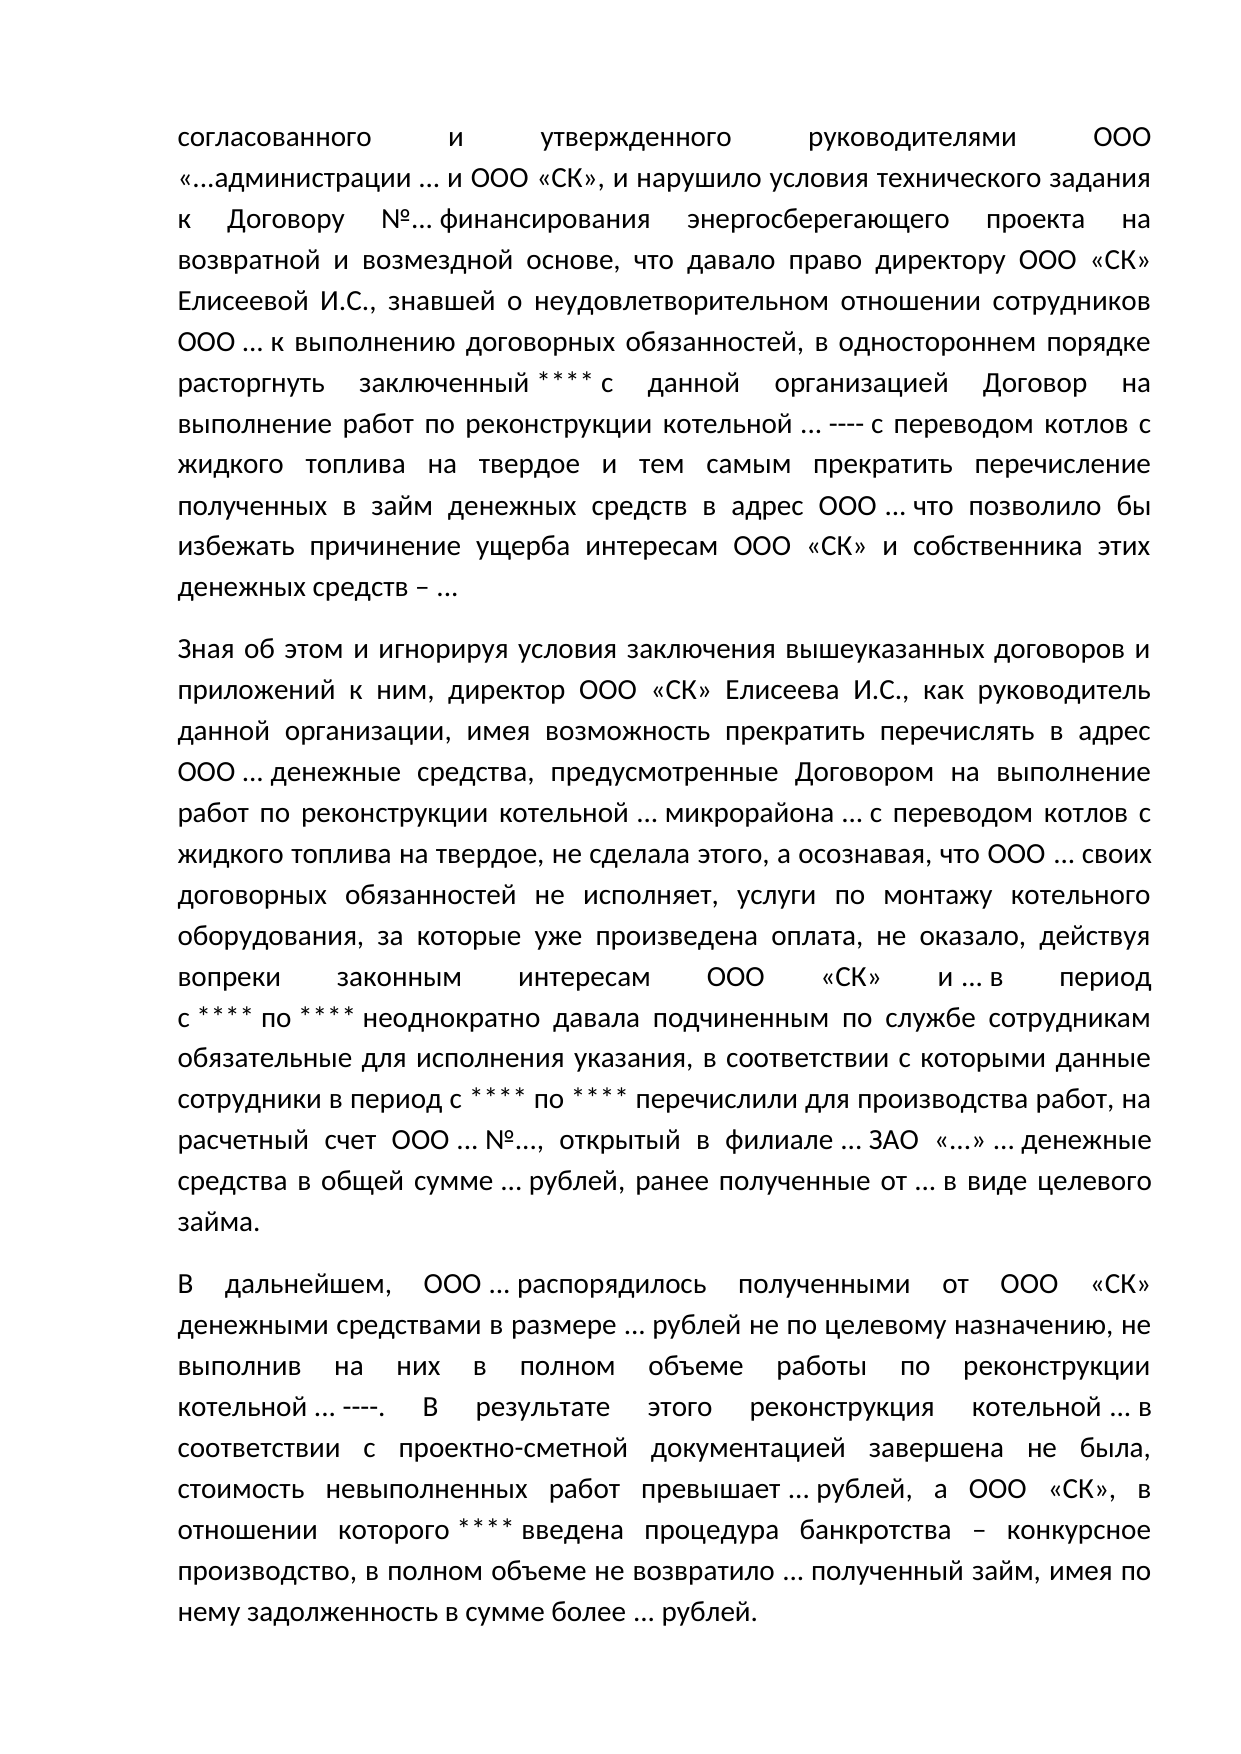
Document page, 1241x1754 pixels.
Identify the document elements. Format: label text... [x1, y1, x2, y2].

text Зная об этом и игнорируя условия заключения вышеуказанных договоров и приложений к ним, директор ООО «СК» Елисеева И.С., как руководитель данной организации, имея возможность прекратить перечислять в адрес ООО ... денежные средства, предусмотренные Договором на выполнение работ по реконструкции котельной ... микрорайона ... с переводом котлов с жидкого топлива на твердое, не сделала этого, а осознавая, что ООО ... своих договорных обязанностей не исполняет, услуги по монтажу котельного оборудования, за которые уже произведена оплата, не оказало, действуя вопреки законным интересам ООО «СК» и ... в период с **** по **** неоднократно давала подчиненным по службе сотрудникам обязательные для исполнения указания, в соответствии с которыми данные сотрудники в период с **** по **** перечислили для производства работ, на расчетный счет ООО ... №..., открытый в филиале ... ЗАО «...» ... денежные средства в общей сумме ... рублей, ранее полученные от ... в виде целевого займа. [177, 630, 1152, 1239]
text В дальнейшем, ООО ... распорядилось полученными от ООО «СК» денежными средствами в размере ... рублей не по целевому назначению, не выполнив на них в полном объеме работы по реконструкции котельной ... ----. В результате этого реконструкция котельной ... в соответствии с проектно-сметной документацией завершена не была, стоимость невыполненных работ превышает ... рублей, а ООО «СК», в отношении которого **** введена процедура банкротства – конкурсное производство, в полном объеме не возвратило ... полученный займ, имея по нему задолженность в сумме более ... рублей. [177, 1265, 1152, 1628]
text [177, 118, 1152, 604]
